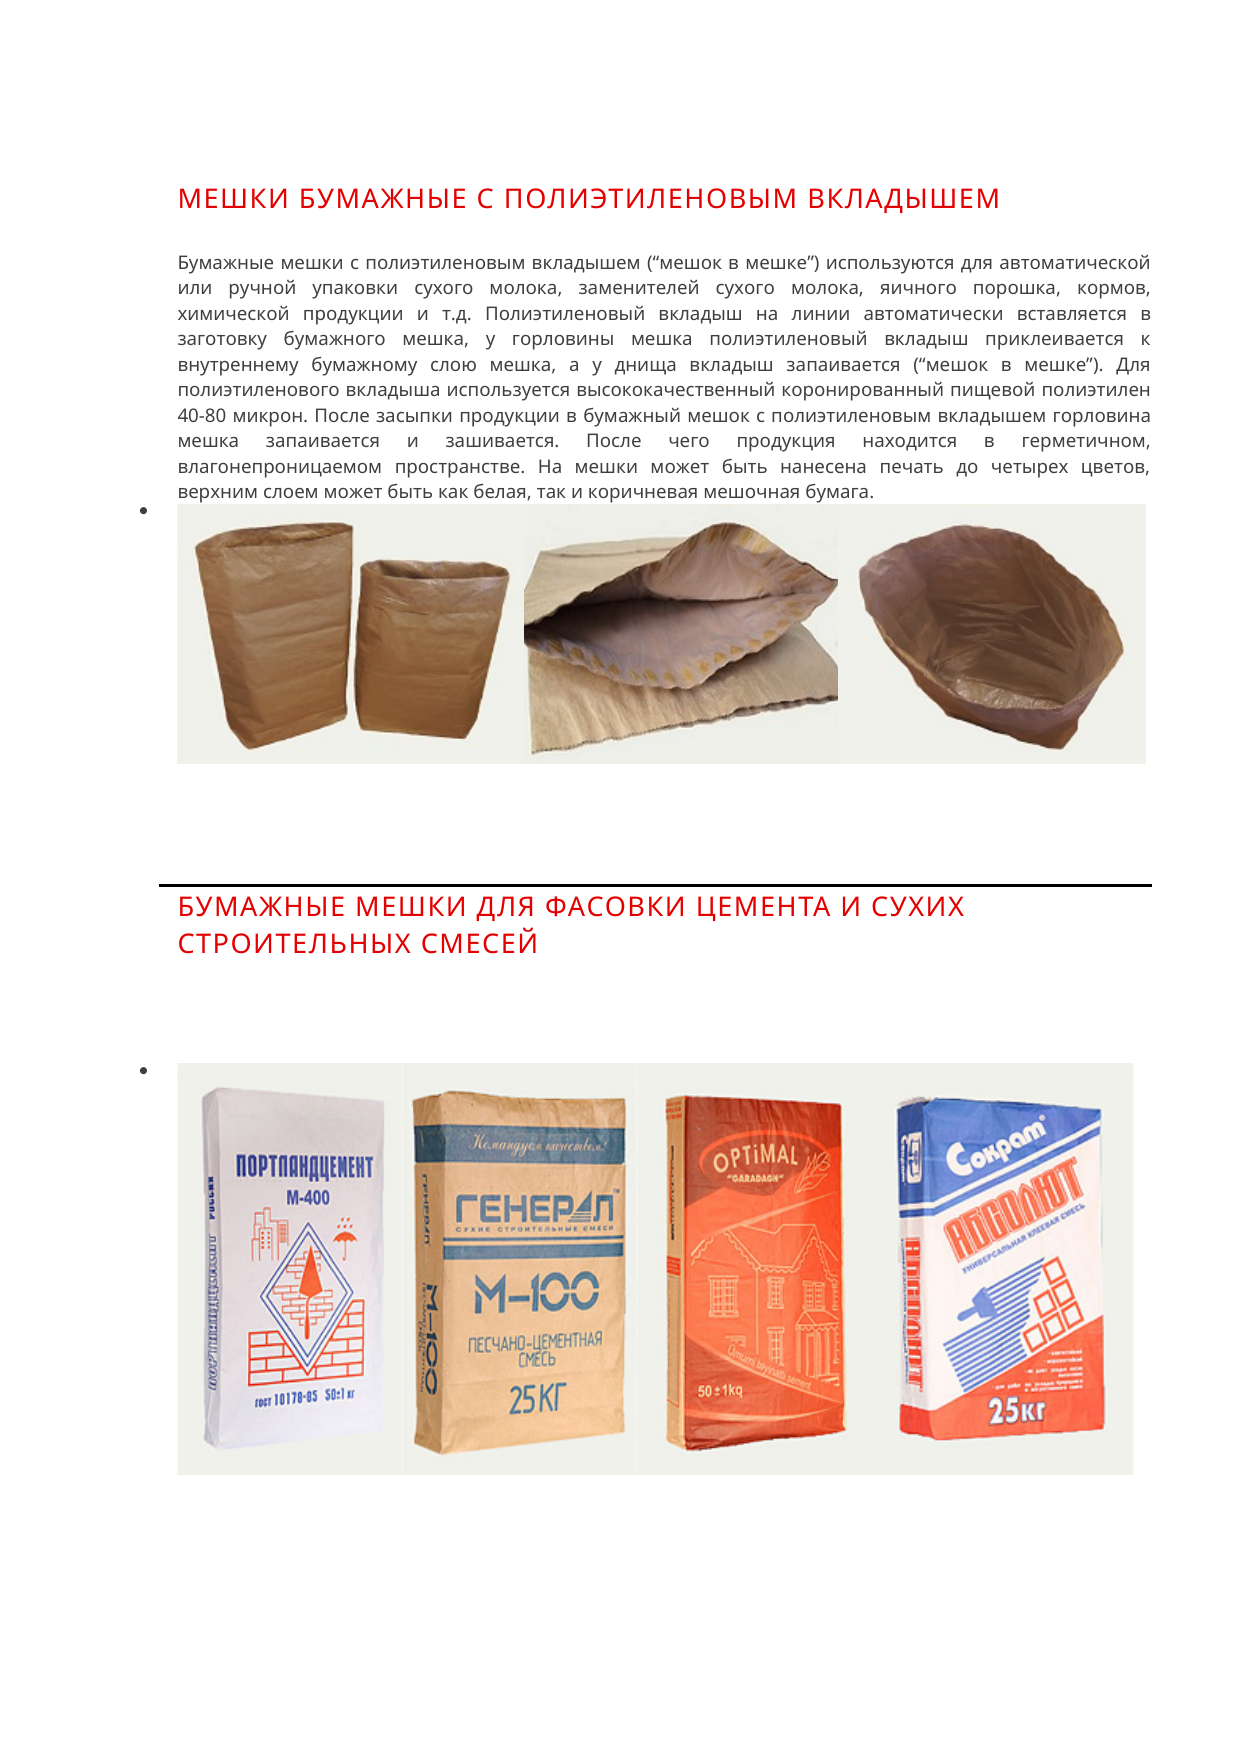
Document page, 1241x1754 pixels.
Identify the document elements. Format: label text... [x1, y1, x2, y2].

picture [177, 504, 1146, 764]
picture [177, 1063, 1134, 1475]
text Бумажные мешки с полиэтиленовым вкладышем (“мешок в мешке”) используются для автоматической или ручной упаковки сухого молока, заменителей сухого молока, яичного порошка, кормов, химической продукции и т.д. Полиэтиленовый вкладыш на линии автоматически вставляется в заготовку бумажного мешка, у горловины мешка полиэтиленовый вкладыш приклеивается к внутреннему бумажному слою мешка, а у днища вкладыш запаивается (“мешок в мешке”). Для полиэтиленового вкладыша используется высококачественный коронированный пищевой полиэтилен 40-80 микрон. После засыпки продукции в бумажный мешок с полиэтиленовым вкладышем горловина мешка запаивается и зашивается. После чего продукция находится в герметичном, влагонепроницаемом пространстве. На мешки может быть нанесена печать до четырех цветов, верхним слоем может быть как белая, так и коричневая мешочная бумага. [177, 249, 1152, 504]
text МЕШКИ БУМАЖНЫЕ С ПОЛИЭТИЛЕНОВЫМ ВКЛАДЫШЕМ [177, 179, 1152, 216]
text БУМАЖНЫЕ МЕШКИ ДЛЯ ФАСОВКИ ЦЕМЕНТА И СУХИХ СТРОИТЕЛЬНЫХ СМЕСЕЙ [177, 887, 1152, 961]
